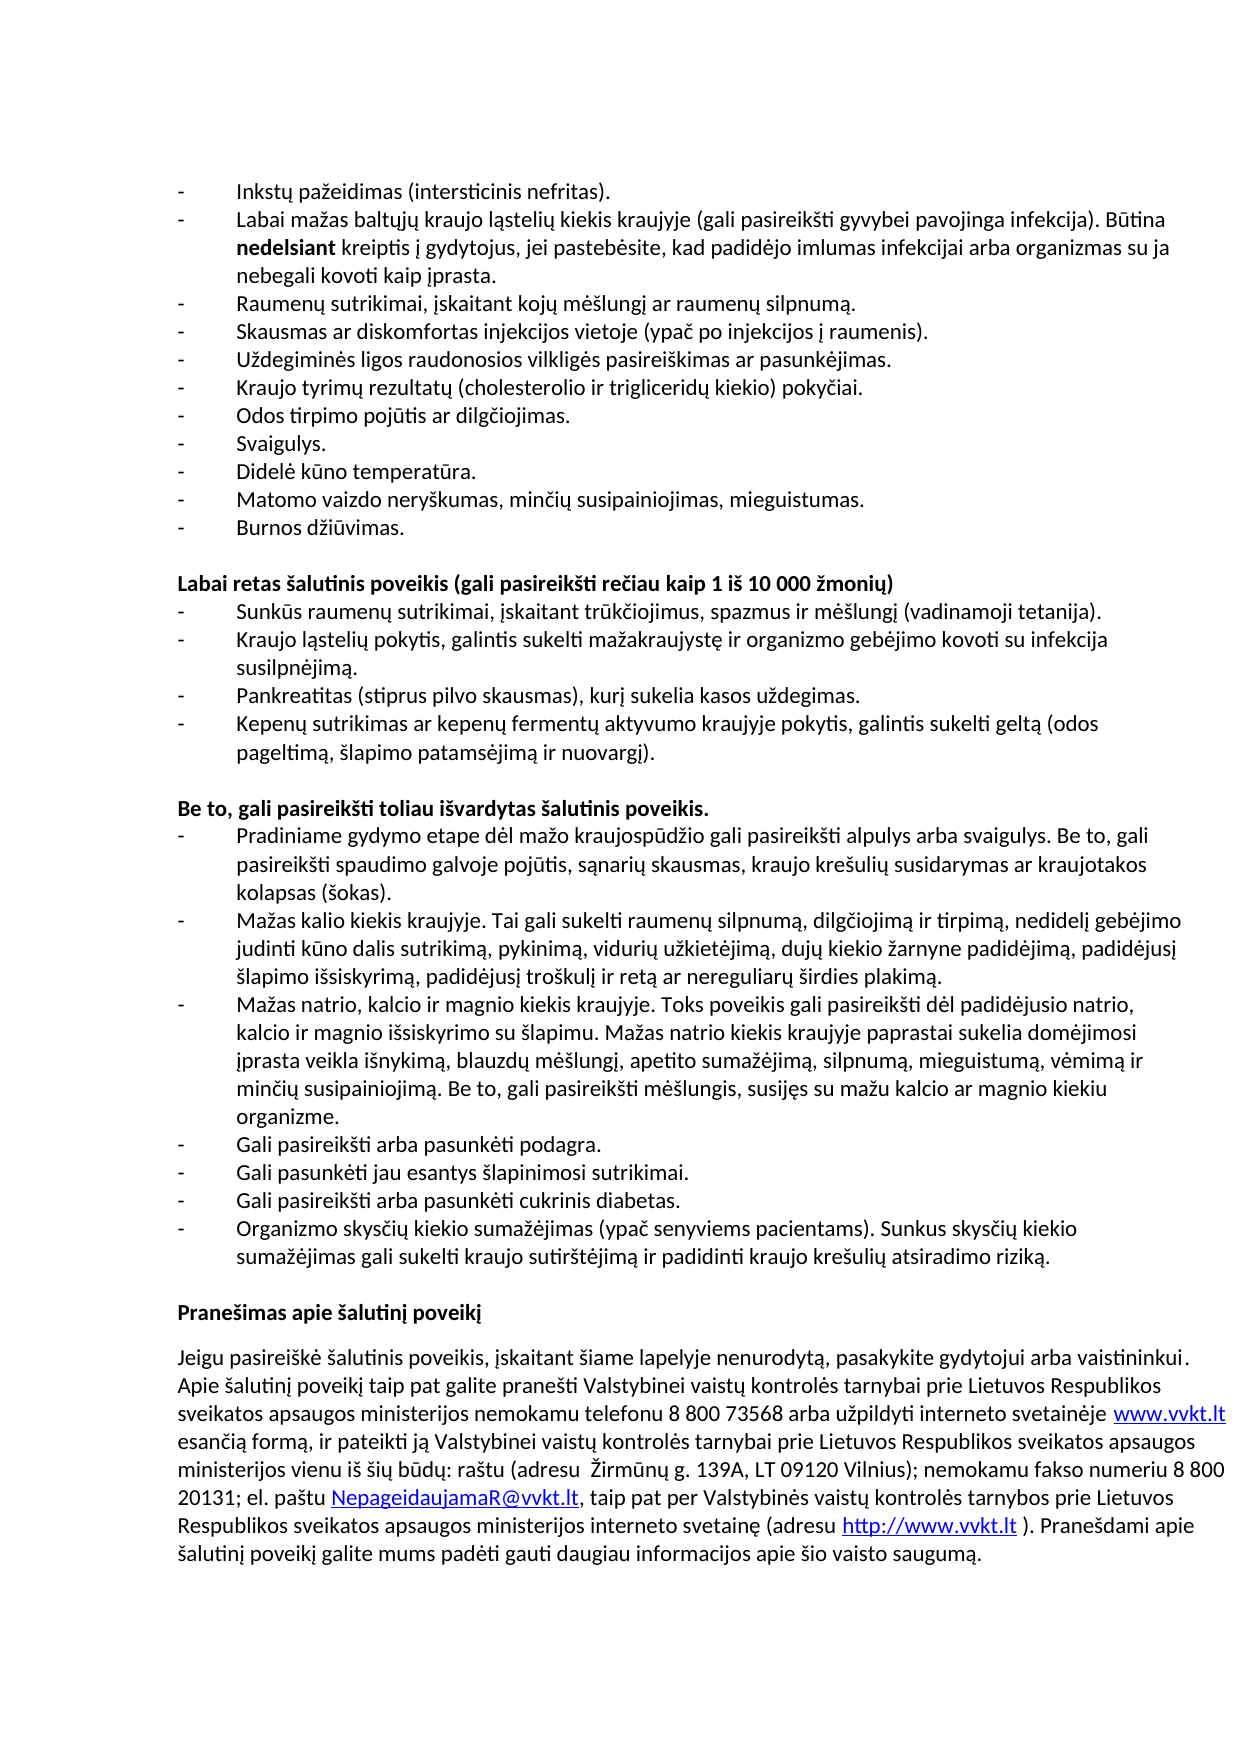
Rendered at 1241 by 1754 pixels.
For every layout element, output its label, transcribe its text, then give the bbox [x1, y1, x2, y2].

list Sunkūs raumenų sutrikimai, įskaitant trūkčiojimus, spazmus ir mėšlungį (vadinamoji tetanija). [177, 597, 1184, 626]
list Gali pasireikšti arba pasunkėti podagra. [177, 1130, 1184, 1158]
list Svaigulys. [177, 429, 1184, 457]
list Gali pasireikšti arba pasunkėti cukrinis diabetas. [177, 1186, 1184, 1214]
text Be to, gali pasireikšti toliau išvardytas šalutinis poveikis. [177, 794, 1184, 822]
list Labai retas šalutinis poveikis (gali pasireikšti rečiau kaip 1 iš 10 000 žmonių) [177, 569, 1184, 597]
list Raumenų sutrikimai, įskaitant kojų mėšlungį ar raumenų silpnumą. [177, 289, 1184, 317]
list Kraujo ląstelių pokytis, galintis sukelti mažakraujystę ir organizmo gebėjimo kovoti su infekcija susilpnėjimą. [177, 626, 1184, 682]
list Inkstų pažeidimas (intersticinis nefritas). [177, 177, 1184, 205]
list Kepenų sutrikimas ar kepenų fermentų aktyvumo kraujyje pokytis, galintis sukelti geltą (odos pageltimą, šlapimo patamsėjimą ir nuovargį). [177, 709, 1184, 766]
list Organizmo skysčių kiekio sumažėjimas (ypač senyviems pacientams). Sunkus skysčių kiekio sumažėjimas gali sukelti kraujo sutirštėjimą ir padidinti kraujo krešulių atsiradimo riziką. [177, 1214, 1184, 1270]
list Kraujo tyrimų rezultatų (cholesterolio ir trigliceridų kiekio) pokyčiai. [177, 373, 1184, 401]
text Pranešimas apie šalutinį poveikį [177, 1298, 1181, 1326]
list Burnos džiūvimas. [177, 513, 1184, 541]
list Mažas natrio, kalcio ir magnio kiekis kraujyje. Toks poveikis gali pasireikšti dėl padidėjusio natrio, kalcio ir magnio išsiskyrimo su šlapimu. Mažas natrio kiekis kraujyje paprastai sukelia domėjimosi įprasta veikla išnykimą, blauzdų mėšlungį, apetito sumažėjimą, silpnumą, mieguistumą, vėmimą ir minčių susipainiojimą. Be to, gali pasireikšti mėšlungis, susijęs su mažu kalcio ar magnio kiekiu organizme. [177, 990, 1184, 1130]
list Didelė kūno temperatūra. [177, 457, 1184, 485]
list Uždegiminės ligos raudonosios vilkligės pasireiškimas ar pasunkėjimas. [177, 345, 1184, 373]
list Labai mažas baltųjų kraujo ląstelių kiekis kraujyje (gali pasireikšti gyvybei pavojinga infekcija). Būtina nedelsiant kreiptis į gydytojus, jei pastebėsite, kad padidėjo imlumas infekcijai arba organizmas su ja nebegali kovoti kaip įprasta. [177, 205, 1184, 289]
list Odos tirpimo pojūtis ar dilgčiojimas. [177, 401, 1184, 429]
list Matomo vaizdo neryškumas, minčių susipainiojimas, mieguistumas. [177, 485, 1184, 513]
list Pradiniame gydymo etape dėl mažo kraujospūdžio gali pasireikšti alpulys arba svaigulys. Be to, gali pasireikšti spaudimo galvoje pojūtis, sąnarių skausmas, kraujo krešulių susidarymas ar kraujotakos kolapsas (šokas). [177, 822, 1184, 906]
list Skausmas ar diskomfortas injekcijos vietoje (ypač po injekcijos į raumenis). [177, 317, 1184, 345]
list Gali pasunkėti jau esantys šlapinimosi sutrikimai. [177, 1158, 1184, 1186]
list Pankreatitas (stiprus pilvo skausmas), kurį sukelia kasos uždegimas. [177, 682, 1184, 709]
text Jeigu pasireiškė šalutinis poveikis, įskaitant šiame lapelyje nenurodytą, pasakykite gydytojui arba vaistininkui. Apie šalutinį poveikį taip pat galite pranešti Valstybinei vaistų kontrolės tarnybai prie Lietuvos Respublikos sveikatos apsaugos ministerijos nemokamu telefonu 8 800 73568 arba užpildyti interneto svetainėje www.vvkt.lt esančią formą, ir pateikti ją Valstybinei vaistų kontrolės tarnybai prie Lietuvos Respublikos sveikatos apsaugos ministerijos vienu iš šių būdų: raštu (adresu Žirmūnų g. 139A, LT 09120 Vilnius); nemokamu fakso numeriu 8 800 20131; el. paštu NepageidaujamaR@vvkt.lt, taip pat per Valstybinės vaistų kontrolės tarnybos prie Lietuvos Respublikos sveikatos apsaugos ministerijos interneto svetainę (adresu http://www.vvkt.lt ). Pranešdami apie šalutinį poveikį galite mums padėti gauti daugiau informacijos apie šio vaisto saugumą. [177, 1343, 1228, 1567]
list Mažas kalio kiekis kraujyje. Tai gali sukelti raumenų silpnumą, dilgčiojimą ir tirpimą, nedidelį gebėjimo judinti kūno dalis sutrikimą, pykinimą, vidurių užkietėjimą, dujų kiekio žarnyne padidėjimą, padidėjusį šlapimo išsiskyrimą, padidėjusį troškulį ir retą ar nereguliarų širdies plakimą. [177, 906, 1184, 990]
